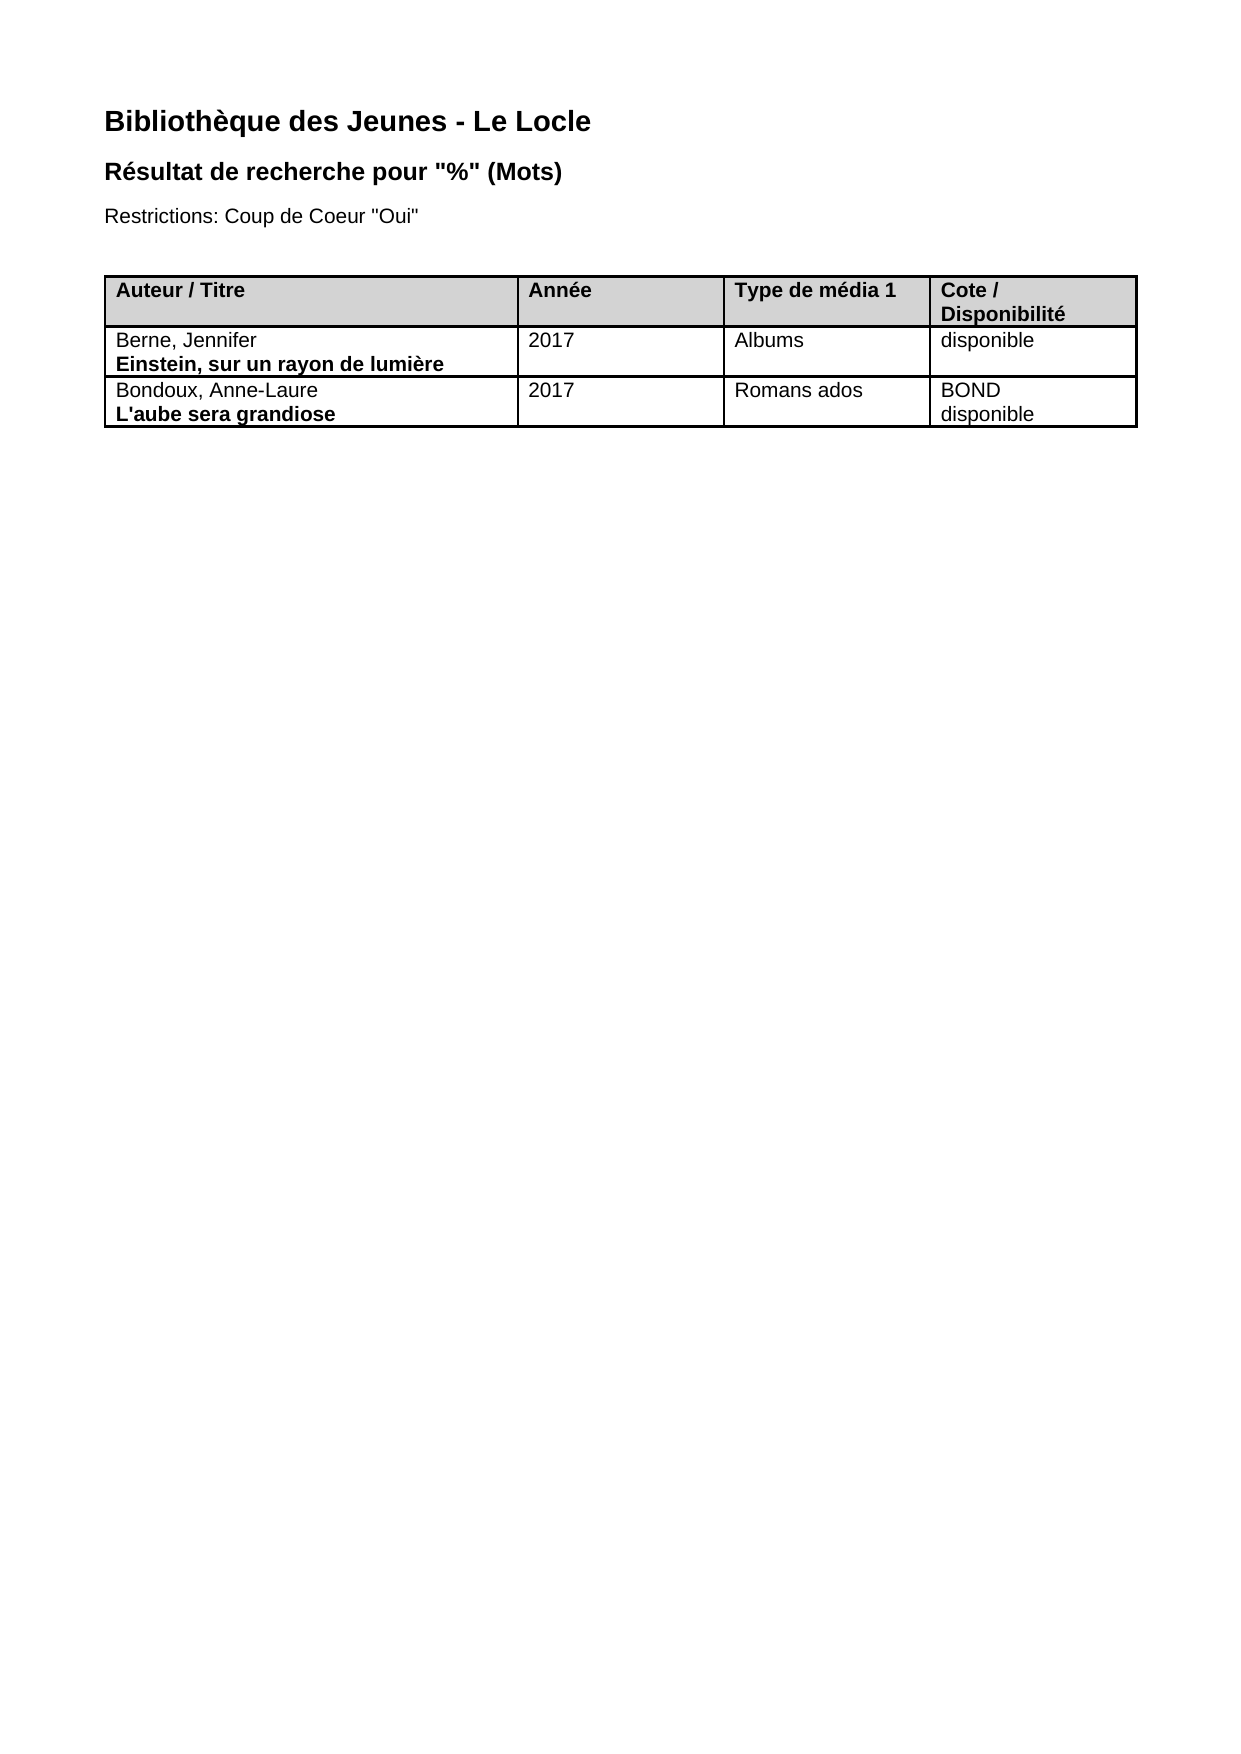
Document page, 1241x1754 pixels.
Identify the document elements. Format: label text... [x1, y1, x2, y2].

table_header Type de média 1 [725, 278, 929, 325]
table_cell BOND disponible [931, 378, 1135, 425]
text Restrictions: Coup de Coeur "Oui" [104, 204, 1136, 228]
table_cell Albums [725, 328, 929, 375]
table_cell 2017 [519, 328, 723, 375]
table_cell 2017 [519, 378, 723, 425]
text Résultat de recherche pour "%" (Mots) [104, 156, 1136, 185]
table_cell disponible [931, 328, 1135, 375]
table_cell Bondoux, Anne-Laure L'aube sera grandiose [106, 378, 517, 425]
table_header Cote / Disponibilité [931, 278, 1135, 325]
table_header Année [519, 278, 723, 325]
table_header Auteur / Titre [106, 278, 517, 325]
table_cell Romans ados [725, 378, 929, 425]
text Bibliothèque des Jeunes - Le Locle [104, 104, 1136, 138]
table_cell Berne, Jennifer Einstein, sur un rayon de lumière [106, 328, 517, 375]
